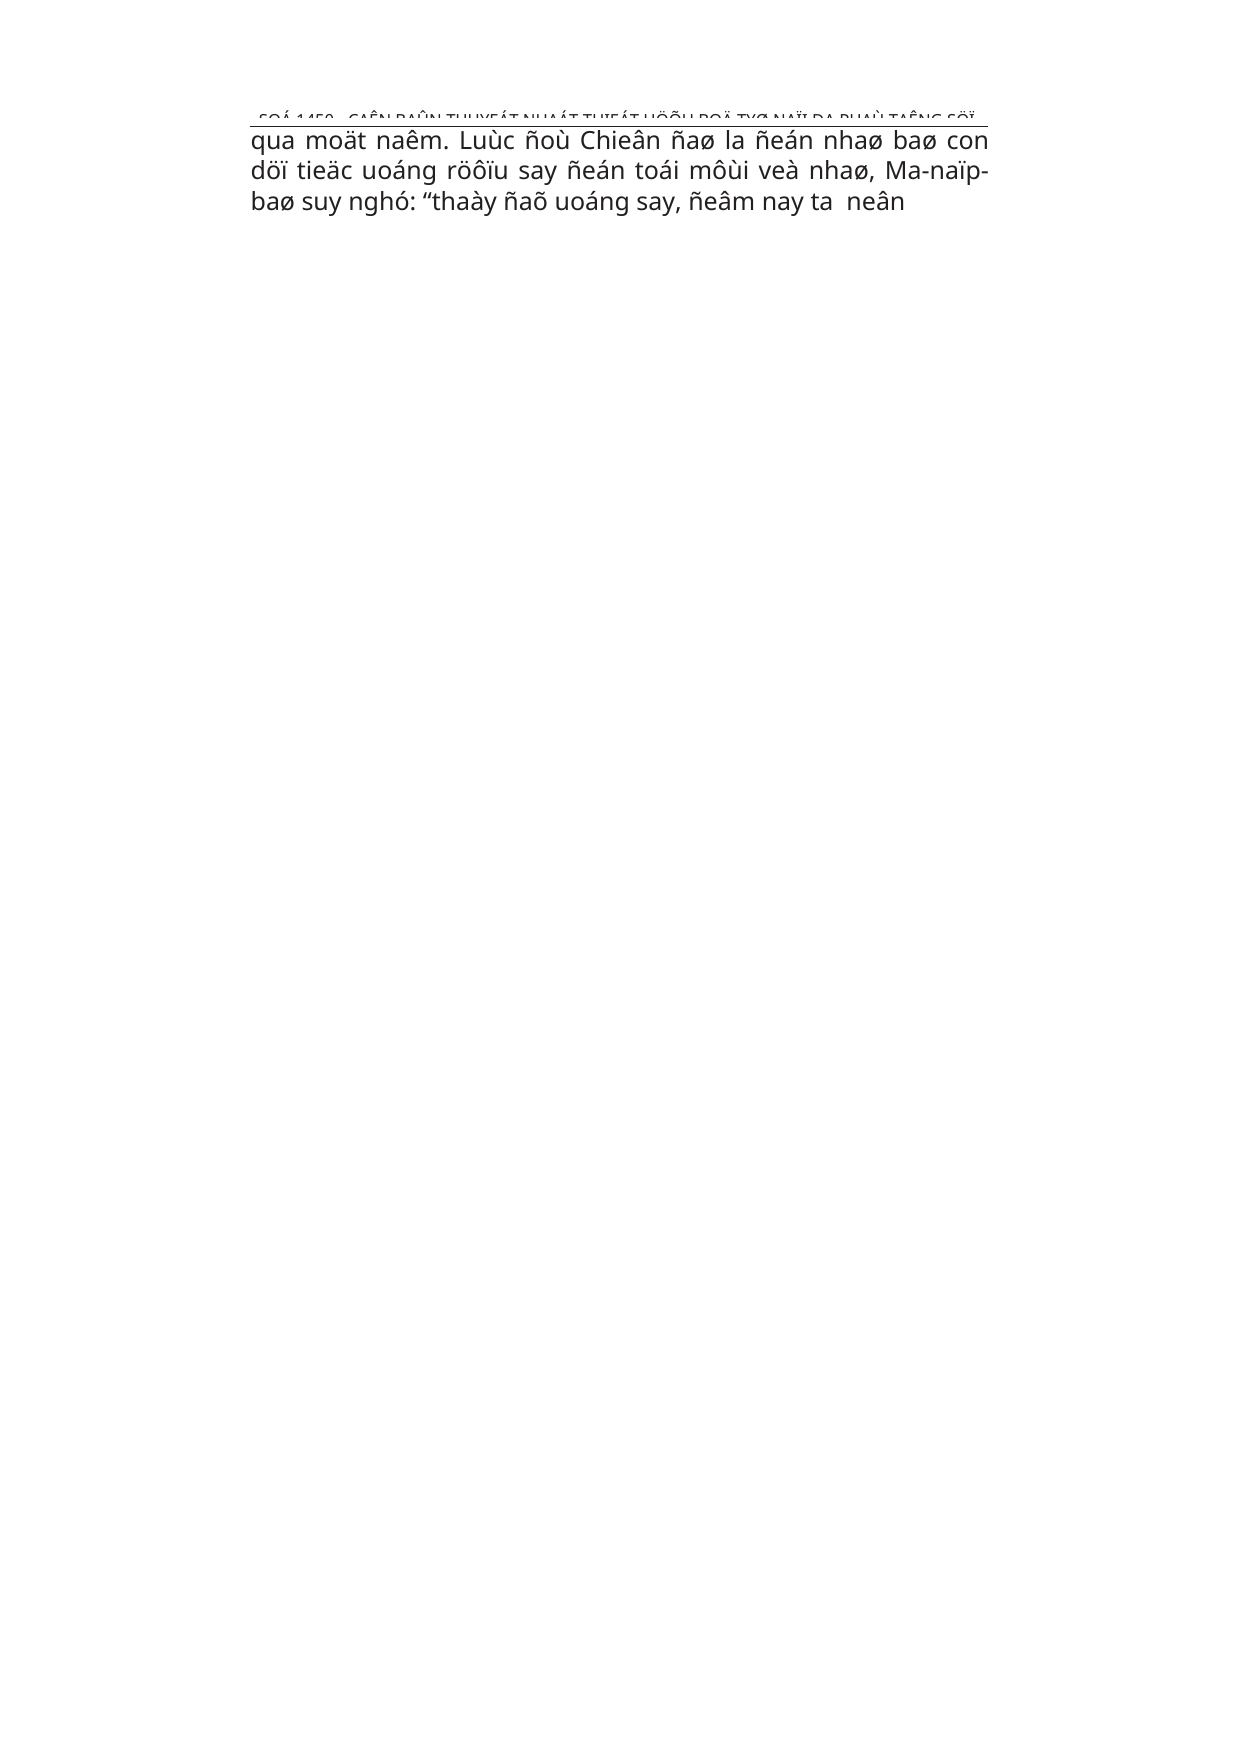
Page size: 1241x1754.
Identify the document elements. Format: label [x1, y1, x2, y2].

text [250, 125, 990, 218]
